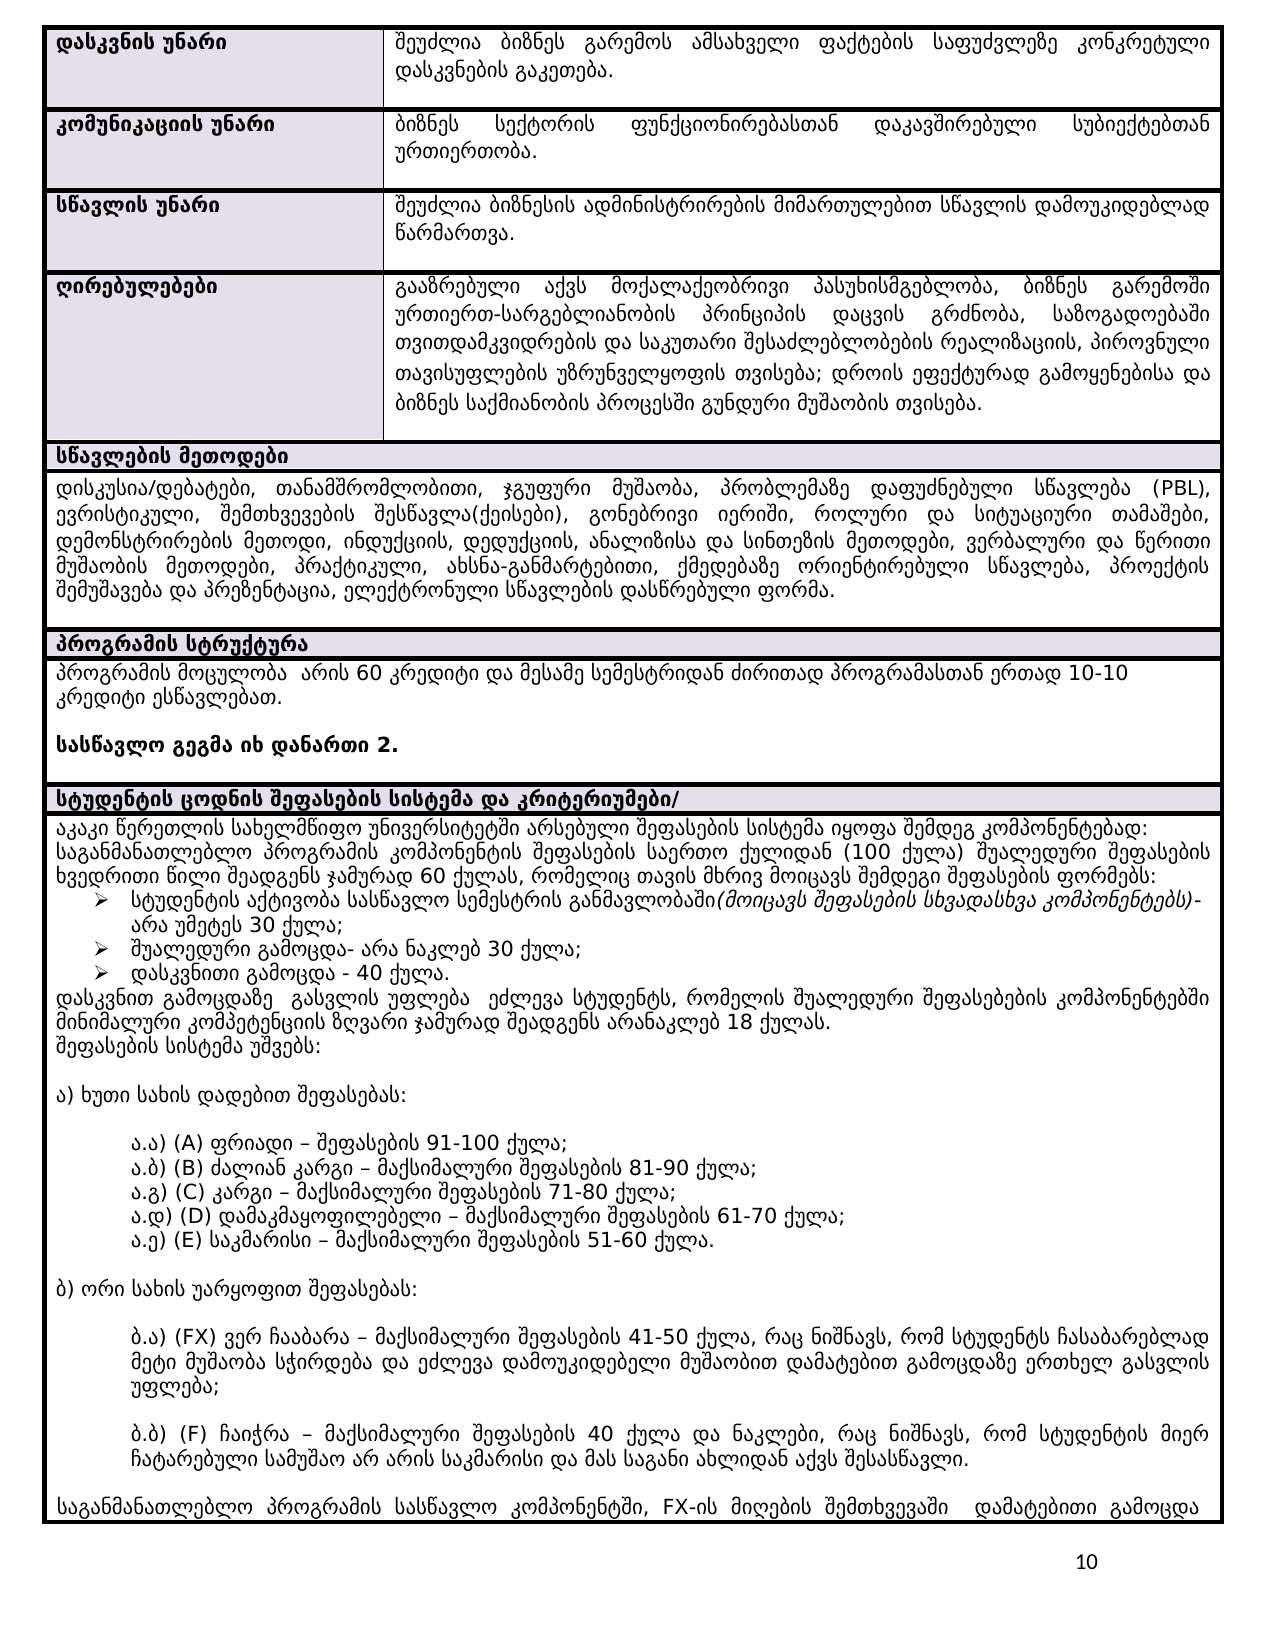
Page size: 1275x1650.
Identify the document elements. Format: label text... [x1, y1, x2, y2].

table_cell შეუძლია ბიზნესის ადმინისტრირების მიმართულებით სწავლის დამოუკიდებლად წარმართვა. [384, 193, 1220, 270]
table_cell კომუნიკაციის უნარი [47, 112, 383, 188]
table_cell სწავლების მეთოდები [47, 444, 1220, 468]
table_cell პროგრამის სტრუქტურა [47, 632, 1220, 656]
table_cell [47, 816, 1220, 1519]
table_cell ბიზნეს სექტორის ფუნქციონირებასთან დაკავშირებული სუბიექტებთან ურთიერთობა. [384, 112, 1220, 188]
table_cell დისკუსია/დებატები, თანამშრომლობითი, ჯგუფური მუშაობა, პრობლემაზე დაფუძნებული სწავლება (PBL), ევრისტიკული, შემთხვევების შესწავლა(ქეისები), გონებრივი იერიში, როლური და სიტუაციური თამაშები, დემონსტრირების მეთოდი, ინდუქციის, დედუქციის, ანალიზისა და სინთეზის მეთოდები, ვერბალური და წერითი მუშაობის მეთოდები, პრაქტიკული, ახსნა-განმარტებითი, ქმედებაზე ორიენტირებული სწავლება, პროექტის შემუშავება და პრეზენტაცია, ელექტრონული სწავლების დასწრებული ფორმა. [47, 473, 1220, 627]
table_cell დასკვნის უნარი [47, 30, 383, 107]
table_cell სწავლის უნარი [47, 193, 383, 270]
table_cell სტუდენტის ცოდნის შეფასების სისტემა და კრიტერიუმები/ [47, 787, 1220, 811]
table_cell პროგრამის მოცულობა არის 60 კრედიტი და მესამე სემესტრიდან ძირითად პროგრამასთან ერთად 10-10 კრედიტი ესწავლებათ. სასწავლო გეგმა იხ დანართი 2. [47, 661, 1220, 782]
table_cell შეუძლია ბიზნეს გარემოს ამსახველი ფაქტების საფუძვლეზე კონკრეტული დასკვნების გაკეთება. [384, 30, 1220, 107]
table_cell ღირებულებები [47, 275, 383, 439]
table_cell გააზრებული აქვს მოქალაქეობრივი პასუხისმგებლობა, ბიზნეს გარემოში ურთიერთ-სარგებლიანობის პრინციპის დაცვის გრძნობა, საზოგადოებაში თვითდამკვიდრების და საკუთარი შესაძლებლობების რეალიზაციის, პიროვნული თავისუფლების უზრუნველყოფის თვისება; დროის ეფექტურად გამოყენებისა და ბიზნეს საქმიანობის პროცესში გუნდური მუშაობის თვისება. [384, 275, 1220, 439]
